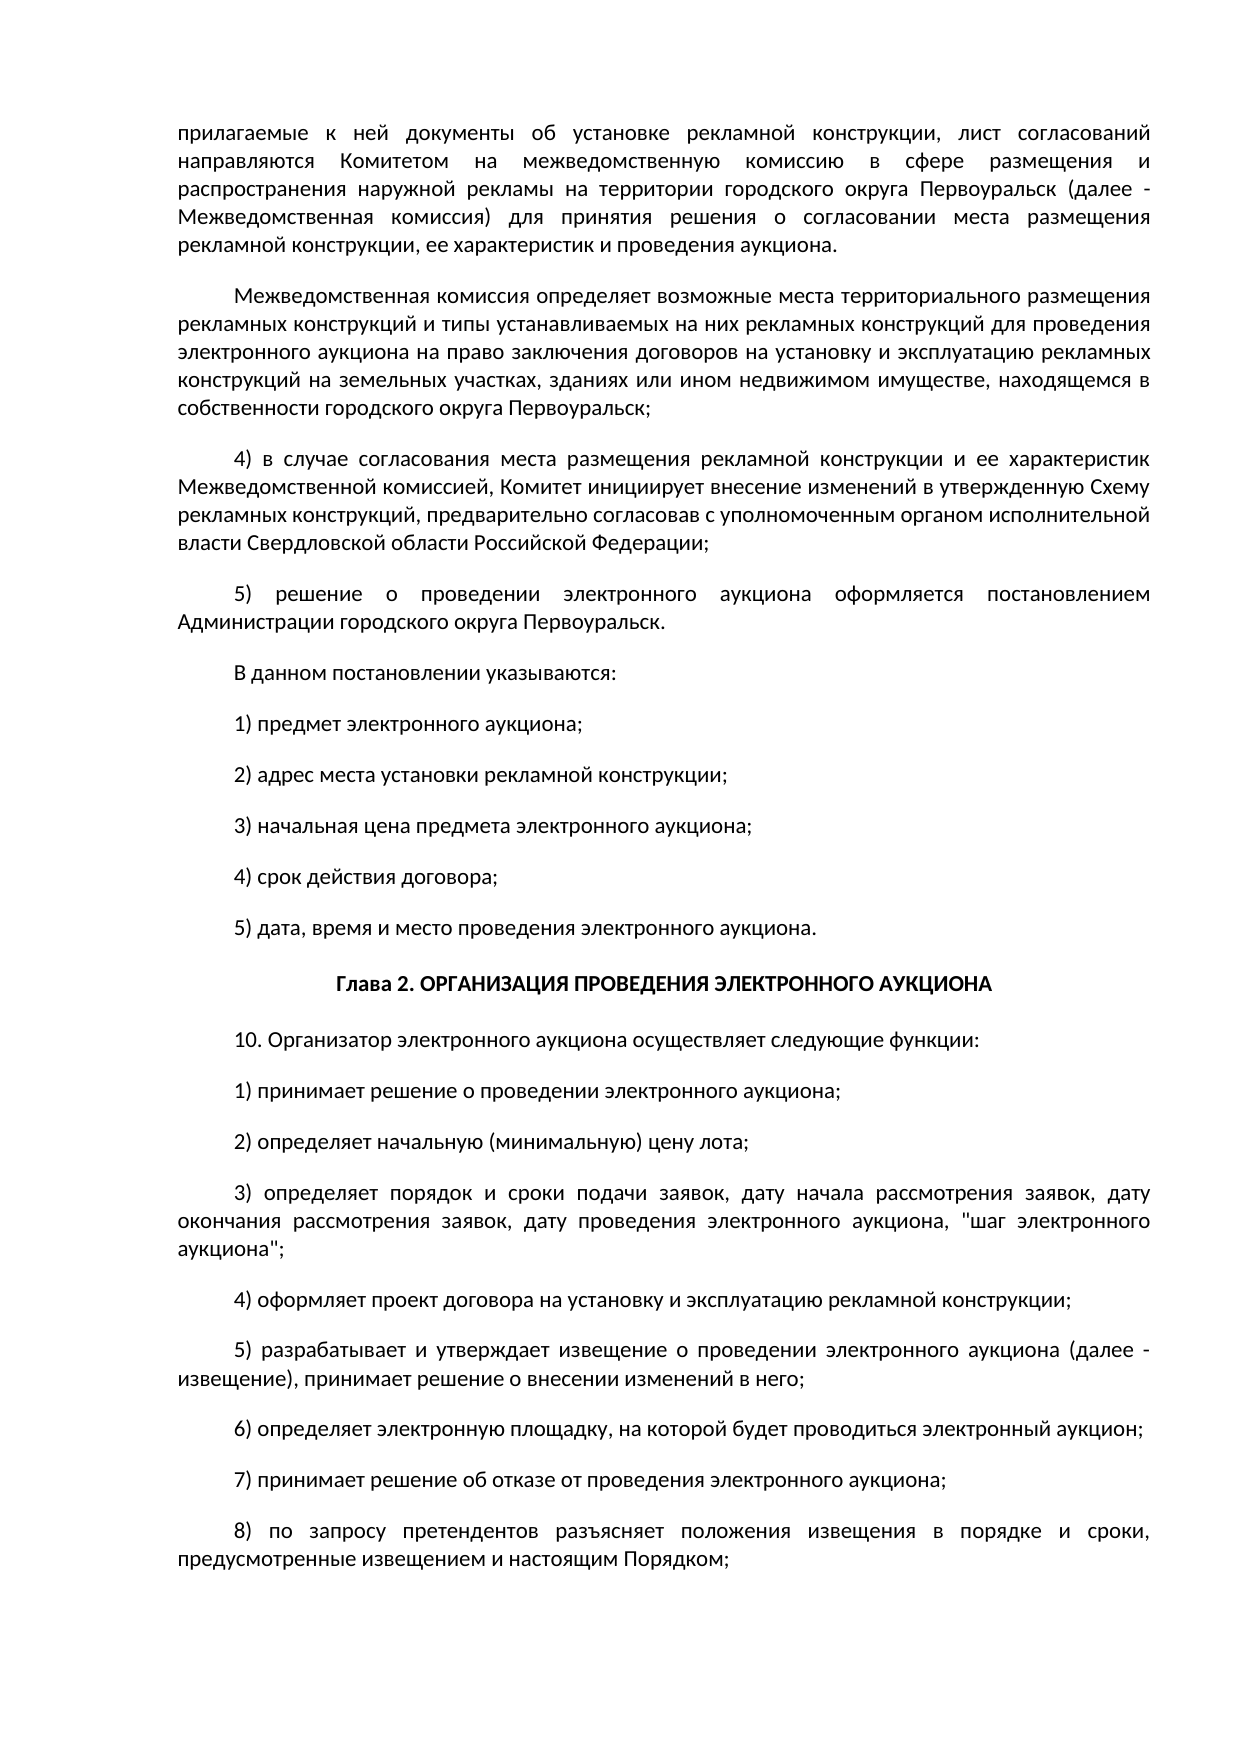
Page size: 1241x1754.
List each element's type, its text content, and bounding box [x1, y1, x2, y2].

text В данном постановлении указываются: [177, 658, 1152, 686]
text 4) срок действия договора; [177, 862, 1152, 890]
text 5) дата, время и место проведения электронного аукциона. [177, 913, 1152, 941]
text 3) начальная цена предмета электронного аукциона; [177, 811, 1152, 839]
text 10. Организатор электронного аукциона осуществляет следующие функции: [177, 1025, 1152, 1053]
text 5) разрабатывает и утверждает извещение о проведении электронного аукциона (далее - извещение), принимает решение о внесении изменений в него; [177, 1336, 1152, 1392]
text 6) определяет электронную площадку, на которой будет проводиться электронный аукцион; [177, 1414, 1152, 1443]
text 7) принимает решение об отказе от проведения электронного аукциона; [177, 1466, 1152, 1493]
text 3) определяет порядок и сроки подачи заявок, дату начала рассмотрения заявок, дату окончания рассмотрения заявок, дату проведения электронного аукциона, "шаг электронного аукциона"; [177, 1178, 1152, 1262]
text 1) принимает решение о проведении электронного аукциона; [177, 1076, 1152, 1104]
text 2) адрес места установки рекламной конструкции; [177, 760, 1152, 788]
text 1) предмет электронного аукциона; [177, 709, 1152, 737]
text 4) оформляет проект договора на установку и эксплуатацию рекламной конструкции; [177, 1285, 1152, 1313]
text Межведомственная комиссия определяет возможные места территориального размещения рекламных конструкций и типы устанавливаемых на них рекламных конструкций для проведения электронного аукциона на право заключения договоров на установку и эксплуатацию рекламных конструкций на земельных участках, зданиях или ином недвижимом имуществе, находящемся в собственности городского округа Первоуральск; [177, 281, 1152, 421]
title Глава 2. ОРГАНИЗАЦИЯ ПРОВЕДЕНИЯ ЭЛЕКТРОННОГО АУКЦИОНА [177, 969, 1152, 997]
text 2) определяет начальную (минимальную) цену лота; [177, 1127, 1152, 1155]
text 4) в случае согласования места размещения рекламной конструкции и ее характеристик Межведомственной комиссией, Комитет инициирует внесение изменений в утвержденную Схему рекламных конструкций, предварительно согласовав с уполномоченным органом исполнительной власти Свердловской области Российской Федерации; [177, 444, 1152, 556]
text 5) решение о проведении электронного аукциона оформляется постановлением Администрации городского округа Первоуральск. [177, 579, 1152, 635]
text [177, 118, 1152, 258]
text 8) по запросу претендентов разъясняет положения извещения в порядке и сроки, предусмотренные извещением и настоящим Порядком; [177, 1516, 1152, 1572]
